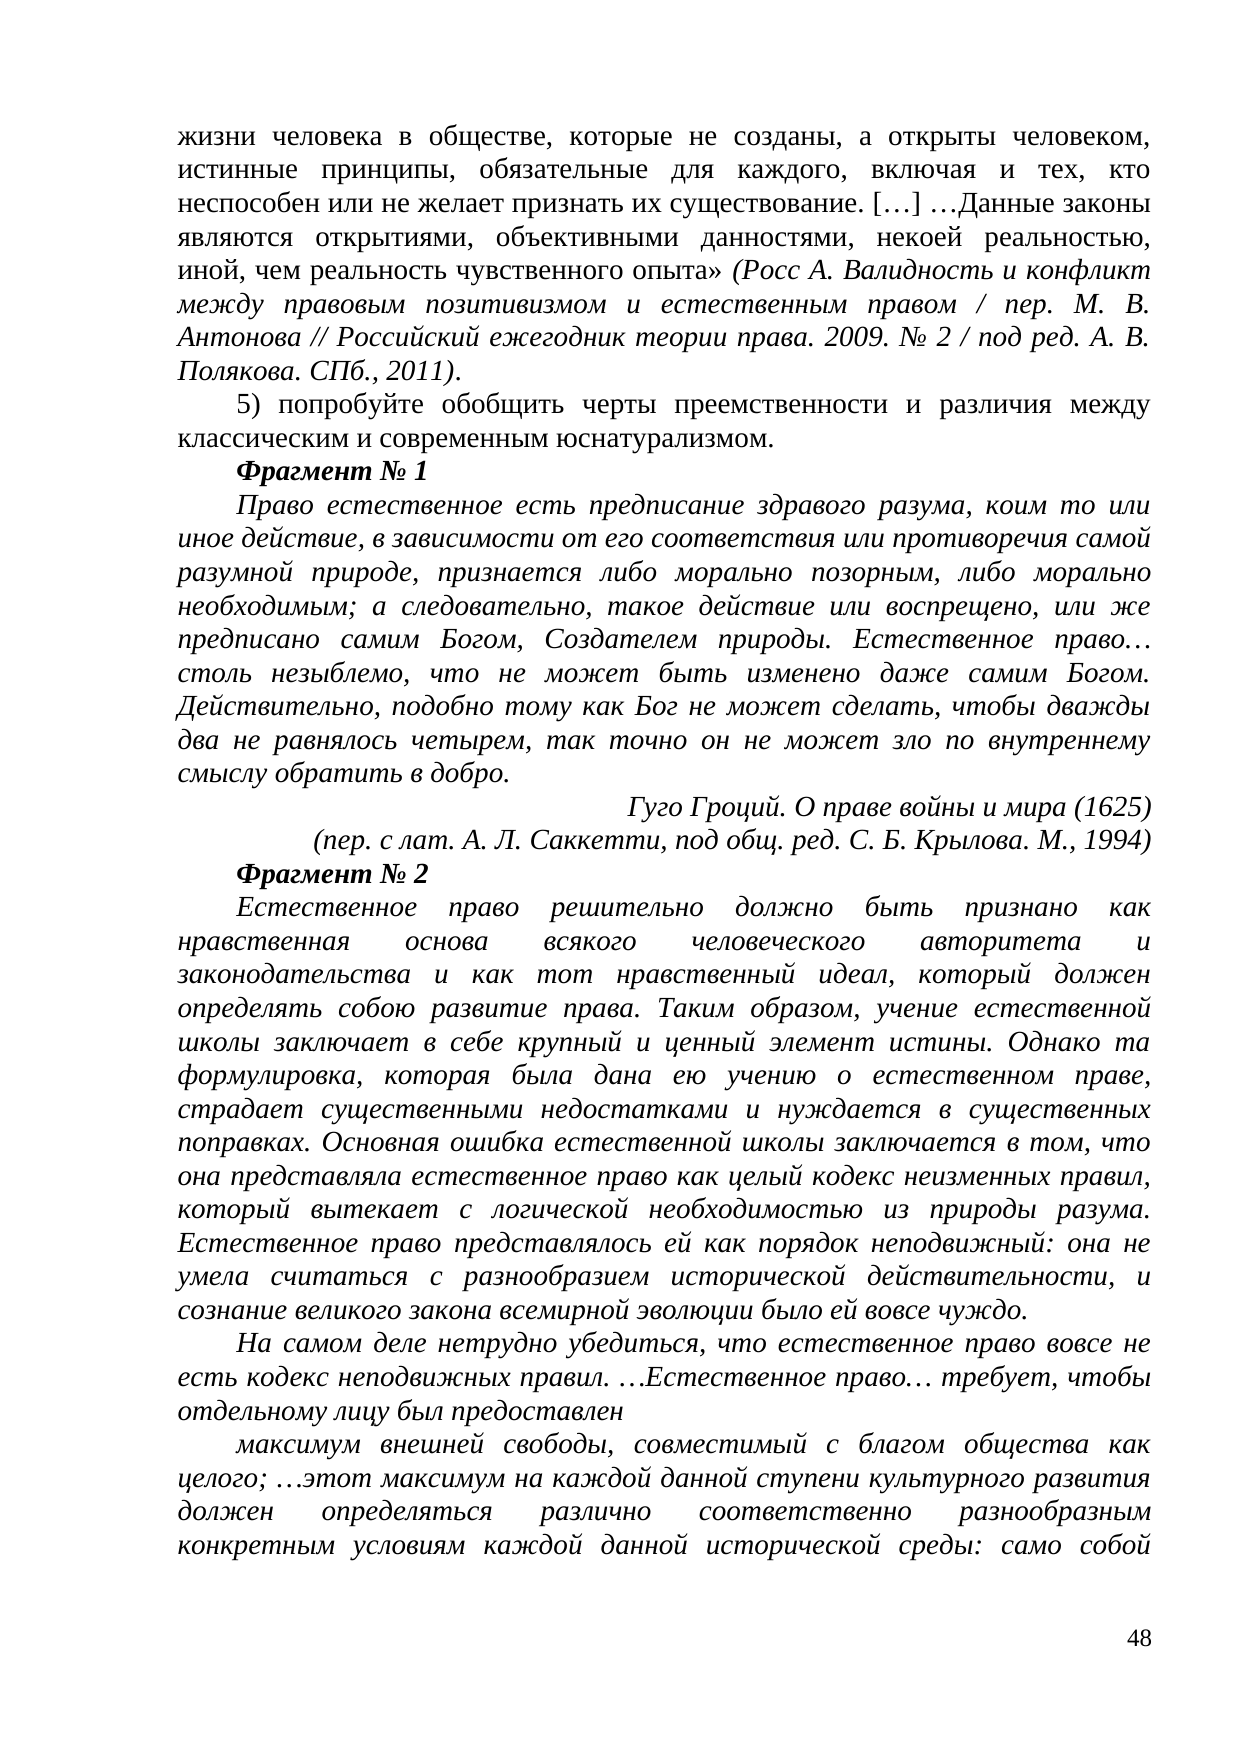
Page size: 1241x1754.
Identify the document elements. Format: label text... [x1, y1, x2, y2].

text 5) попробуйте обобщить черты преемственности и различия между классическим и современным юснатурализмом. [177, 386, 1152, 453]
text На самом деле нетрудно убедиться, что естественное право вовсе не есть кодекс неподвижных правил. …Естественное право… требует, чтобы отдельному лицу был предоставлен [177, 1326, 1152, 1426]
text Гуго Гроций. О праве войны и мира (1625) [177, 789, 1152, 822]
text Фрагмент № 1 [177, 453, 1152, 487]
text Право естественное есть предписание здравого разума, коим то или иное действие, в зависимости от его соответствия или противоречия самой разумной природе, признается либо морально позорным, либо морально необходимым; а следовательно, такое действие или воспрещено, или же предписано самим Богом, Создателем природы. Естественное право… столь незыблемо, что не может быть изменено даже самим Богом. Действительно, подобно тому как Бог не может сделать, чтобы дважды два не равнялось четырем, так точно он не может зло по внутреннему смыслу обратить в добро. [177, 487, 1152, 789]
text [177, 1426, 1152, 1560]
text Фрагмент № 2 [177, 856, 1152, 889]
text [177, 118, 1152, 386]
text Естественное право решительно должно быть признано как нравственная основа всякого человеческого авторитета и законодательства и как тот нравственный идеал, который должен определять собою развитие права. Таким образом, учение естественной школы заключает в себе крупный и ценный элемент истины. Однако та формулировка, которая была дана ею учению о естественном праве, страдает существенными недостатками и нуждается в существенных поправках. Основная ошибка естественной школы заключается в том, что она представляла естественное право как целый кодекс неизменных правил, который вытекает с логической необходимостью из природы разума. Естественное право представлялось ей как порядок неподвижный: она не умела считаться с разнообразием исторической действительности, и сознание великого закона всемирной эволюции было ей вовсе чуждо. [177, 889, 1152, 1326]
text (пер. с лат. А. Л. Саккетти, под общ. ред. С. Б. Крылова. М., 1994) [177, 822, 1152, 856]
